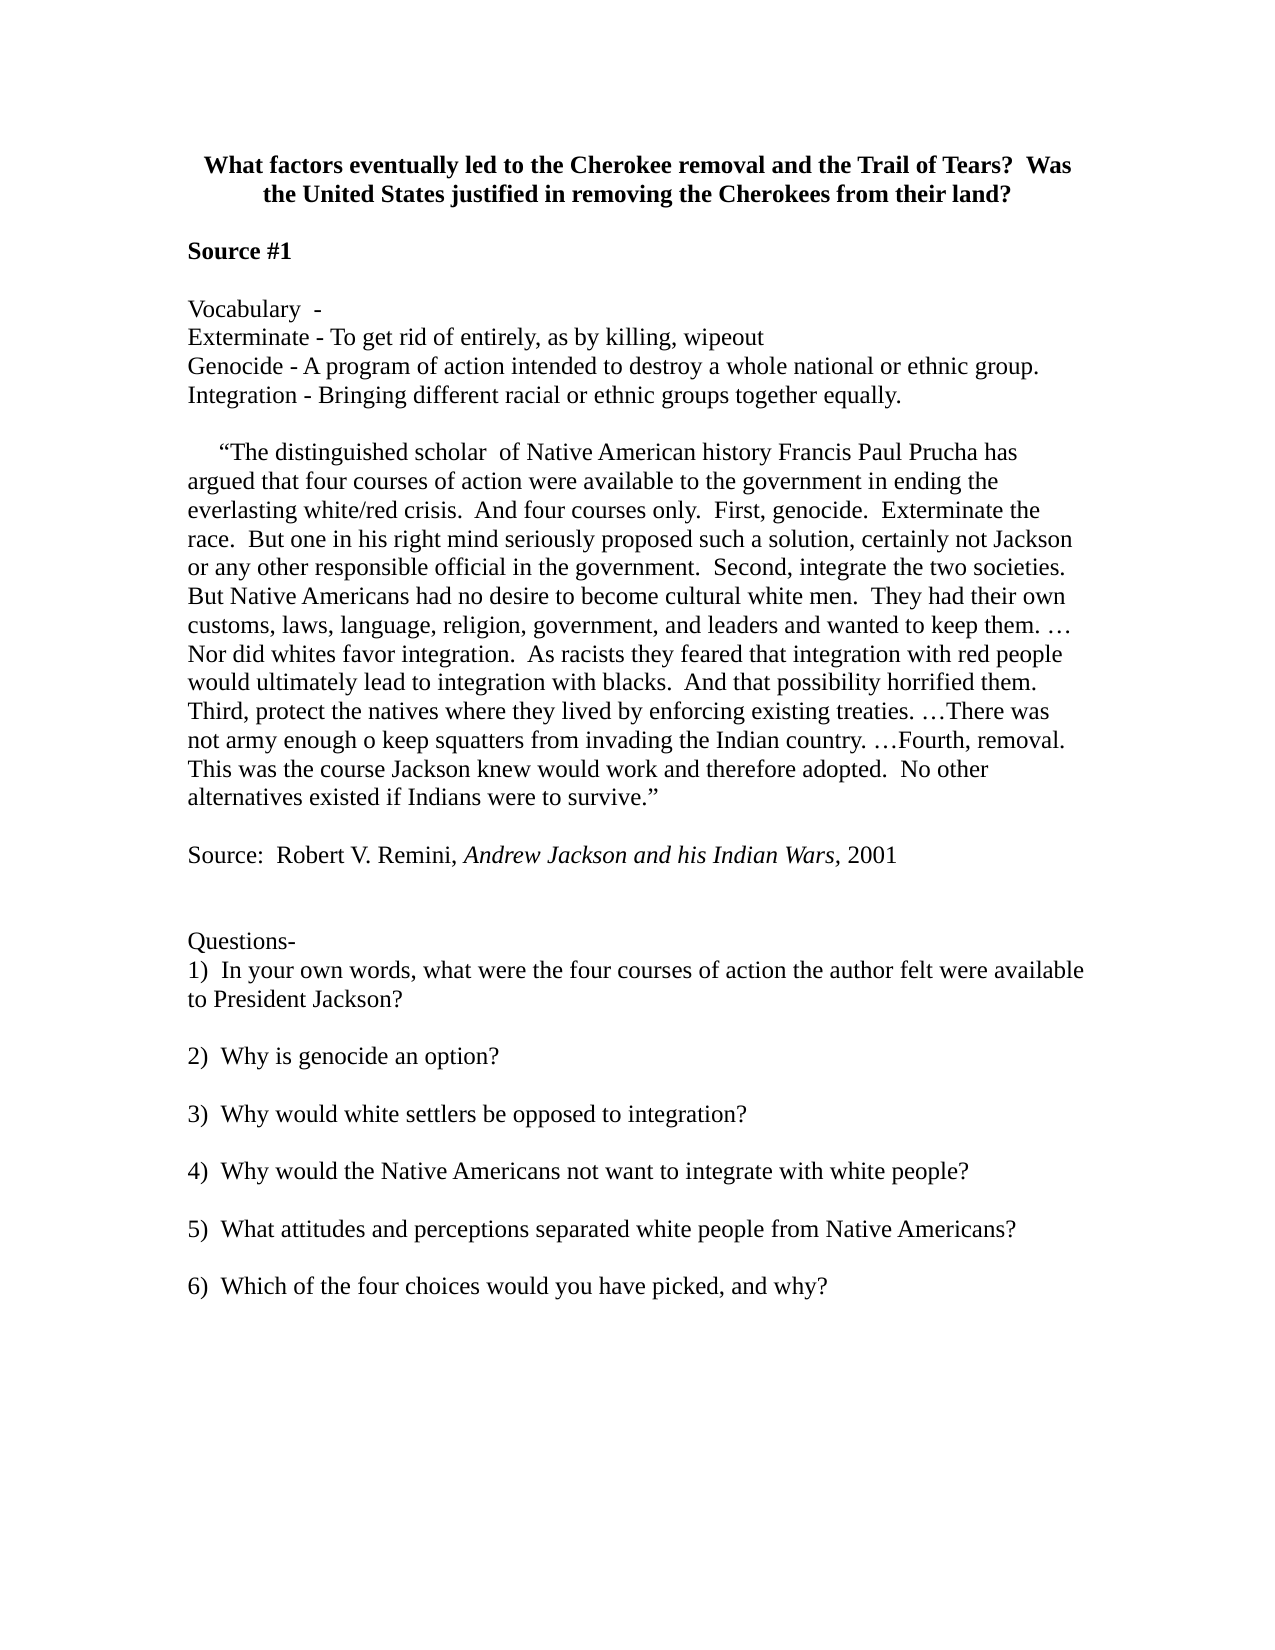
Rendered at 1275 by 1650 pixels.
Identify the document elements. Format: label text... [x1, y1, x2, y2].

text Exterminate - To get rid of entirely, as by killing, wipeout [187, 322, 1087, 351]
text Source: Robert V. Remini, Andrew Jackson and his Indian Wars, 2001 [187, 840, 1087, 869]
text 2) Why is genocide an option? [187, 1041, 1087, 1070]
text Integration - Bringing different racial or ethnic groups together equally. [187, 380, 1087, 409]
text 3) Why would white settlers be opposed to integration? [187, 1099, 1087, 1127]
text Questions- [187, 926, 1087, 955]
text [187, 150, 1087, 207]
text Genocide - A program of action intended to destroy a whole national or ethnic group. [187, 351, 1087, 380]
text “The distinguished scholar of Native American history Francis Paul Prucha has argued that four courses of action were available to the government in ending the everlasting white/red crisis. And four courses only. First, genocide. Exterminate the race. But one in his right mind seriously proposed such a solution, certainly not Jackson or any other responsible official in the government. Second, integrate the two societies. But Native Americans had no desire to become cultural white men. They had their own customs, laws, language, religion, government, and leaders and wanted to keep them. …Nor did whites favor integration. As racists they feared that integration with red people would ultimately lead to integration with blacks. And that possibility horrified them. Third, protect the natives where they lived by enforcing existing treaties. …There was not army enough o keep squatters from invading the Indian country. …Fourth, removal. This was the course Jackson knew would work and therefore adopted. No other alternatives existed if Indians were to survive.” [187, 437, 1087, 811]
text Source #1 [187, 236, 1087, 265]
text Vocabulary - [187, 294, 1087, 322]
text 1) In your own words, what were the four courses of action the author felt were available to President Jackson? [187, 955, 1087, 1012]
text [187, 1271, 1087, 1300]
text 5) What attitudes and perceptions separated white people from Native Americans? [187, 1214, 1087, 1242]
text 4) Why would the Native Americans not want to integrate with white people? [187, 1156, 1087, 1185]
